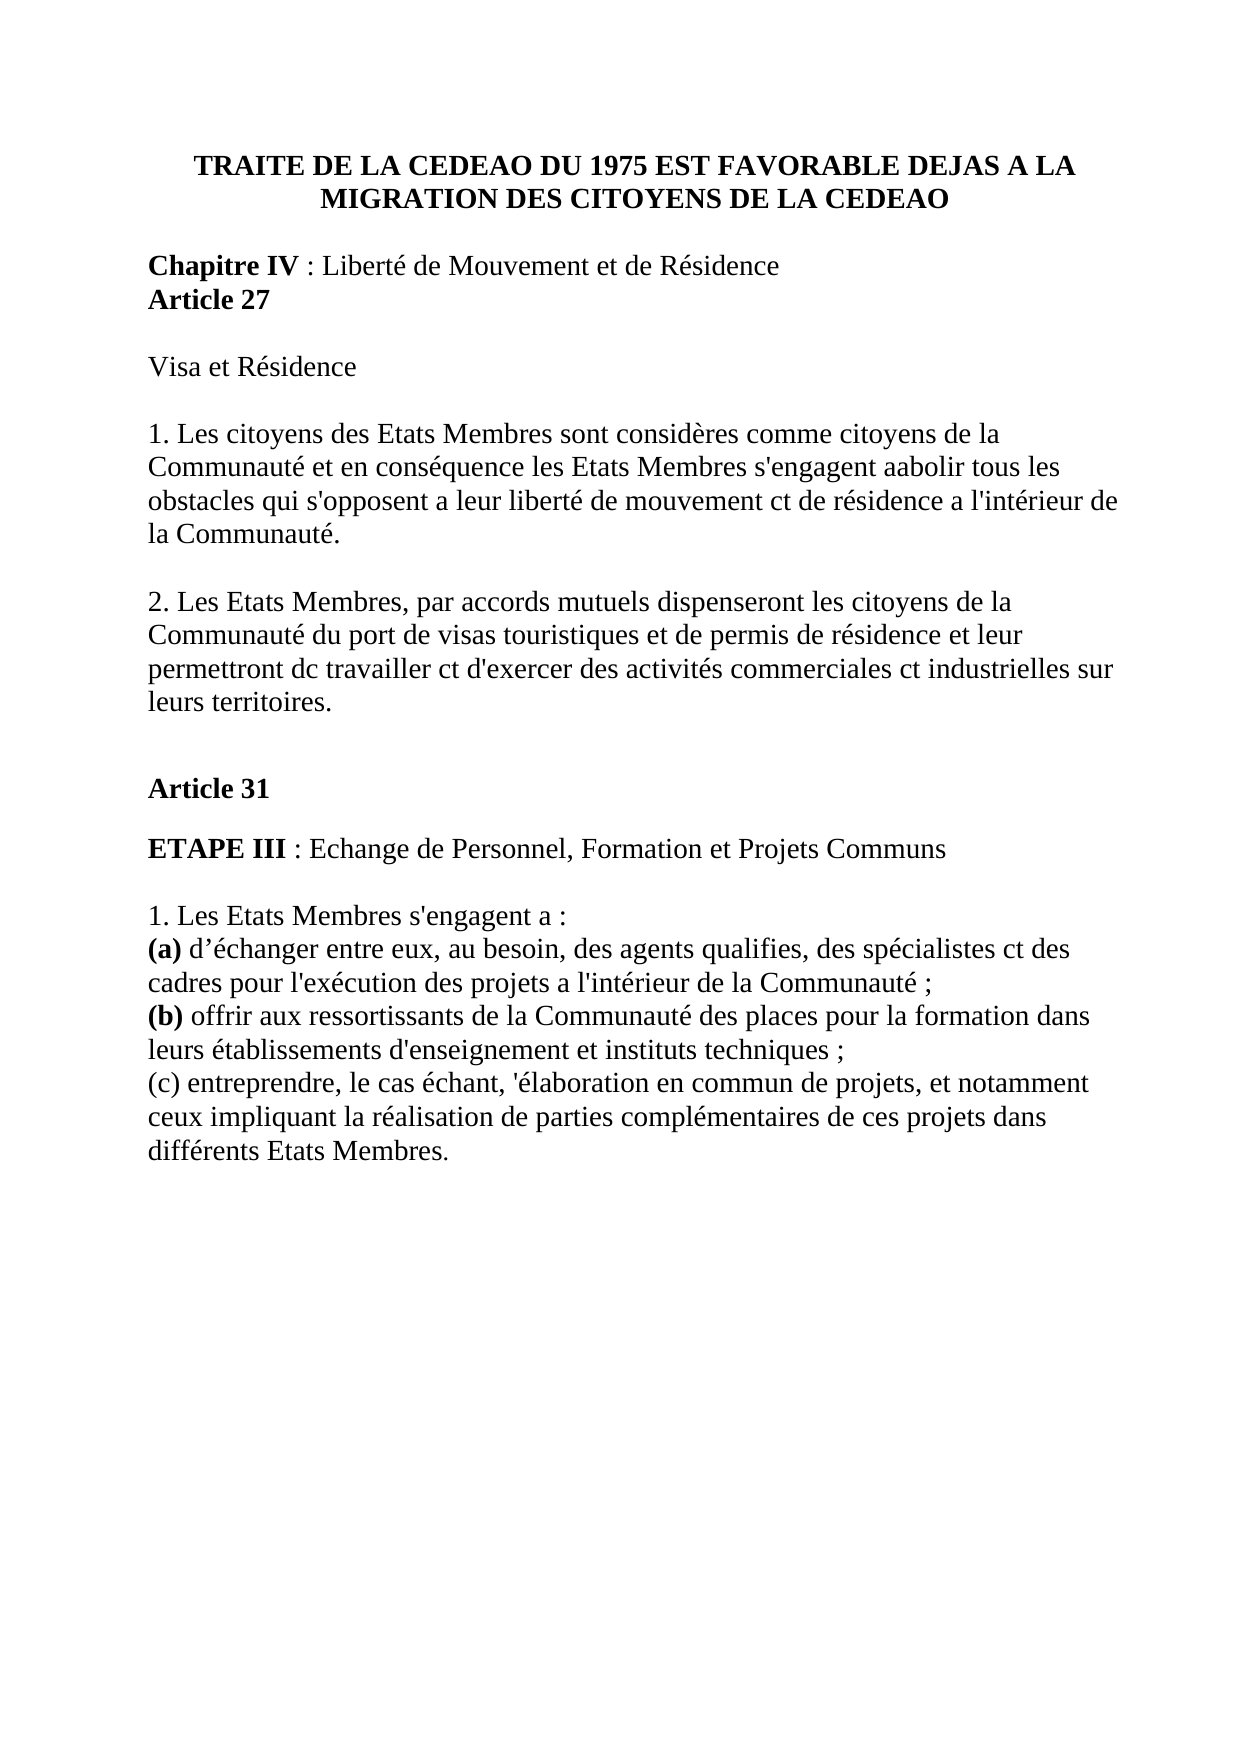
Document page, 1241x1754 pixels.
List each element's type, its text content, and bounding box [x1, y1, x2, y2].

text Article 27 [148, 282, 1122, 315]
text Visa et Résidence [148, 349, 1122, 382]
text (c) entreprendre, le cas échant, 'élaboration en commun de projets, et notamment ceux impliquant la réalisation de parties complémentaires de ces projets dans différents Etats Membres. [148, 1066, 1122, 1166]
text 2. Les Etats Membres, par accords mutuels dispenseront les citoyens de la Communauté du port de visas touristiques et de permis de résidence et leur permettront dc travailler ct d'exercer des activités commerciales ct industrielles sur leurs territoires. [148, 584, 1122, 718]
text TRAITE DE LA CEDEAO DU 1975 EST FAVORABLE DEJAS A LA MIGRATION DES CITOYENS DE LA CEDEAO [148, 148, 1122, 215]
text ETAPE III : Echange de Personnel, Formation et Projets Communs [148, 831, 1122, 864]
text Chapitre IV : Liberté de Mouvement et de Résidence [148, 248, 1122, 282]
text (b) offrir aux ressortissants de la Communauté des places pour la formation dans leurs établissements d'enseignement et instituts techniques ; [148, 998, 1122, 1066]
text 1. Les Etats Membres s'engagent a : [148, 898, 1122, 931]
text Article 31 [148, 771, 1122, 804]
text (a) d’échanger entre eux, au besoin, des agents qualifies, des spécialistes ct des cadres pour l'exécution des projets a l'intérieur de la Communauté ; [148, 931, 1122, 998]
text 1. Les citoyens des Etats Membres sont considères comme citoyens de la Communauté et en conséquence les Etats Membres s'engagent aabolir tous les obstacles qui s'opposent a leur liberté de mouvement ct de résidence a l'intérieur de la Communauté. [148, 416, 1122, 550]
